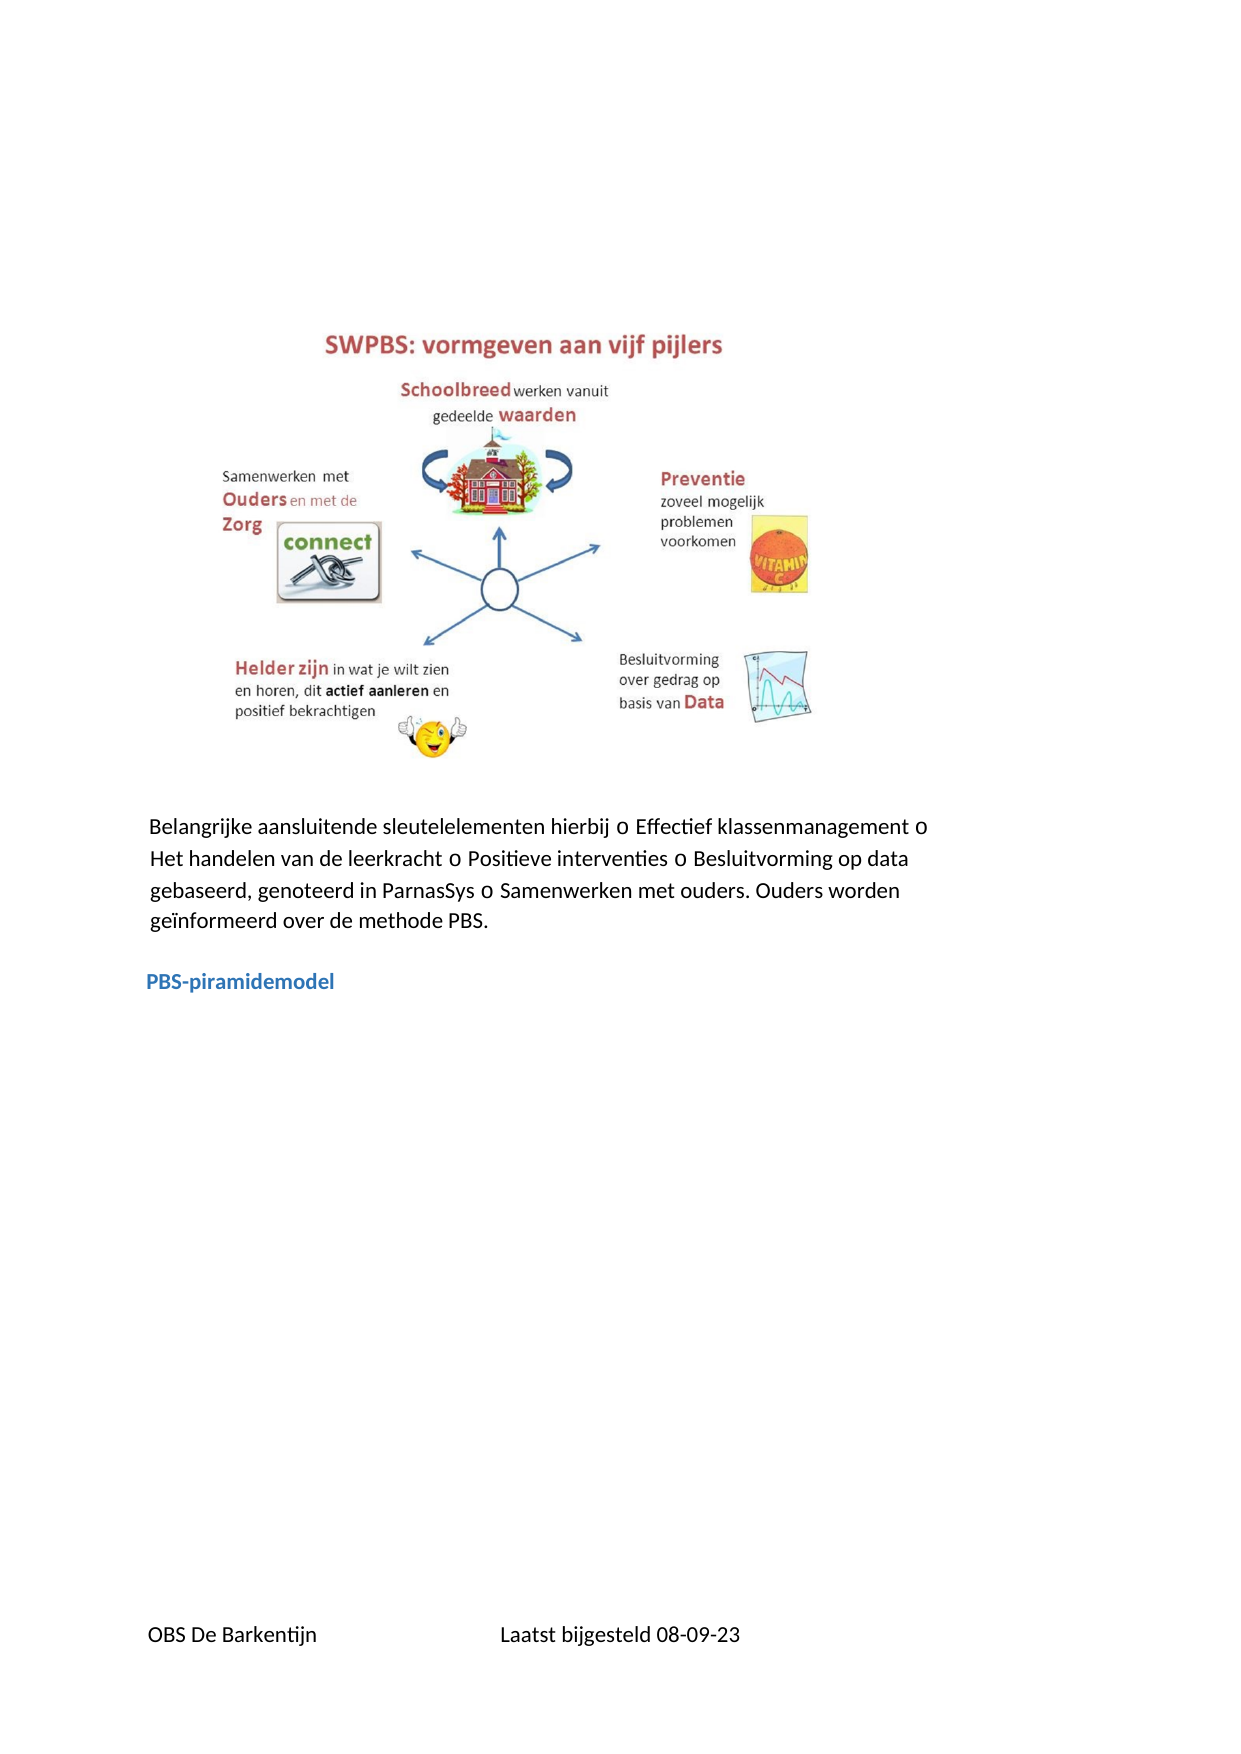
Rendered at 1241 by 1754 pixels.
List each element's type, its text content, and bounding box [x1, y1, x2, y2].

picture [147, 245, 898, 808]
text Belangrijke aansluitende sleutelelementen hierbij o Effectief klassenmanagement o Het handelen van de leerkracht o Positieve interventies o Besluitvorming op data gebaseerd, genoteerd in ParnasSys o Samenwerken met ouders. Ouders worden geïnformeerd over de methode PBS. [149, 812, 929, 935]
subtitle PBS-piramidemodel [146, 967, 622, 995]
